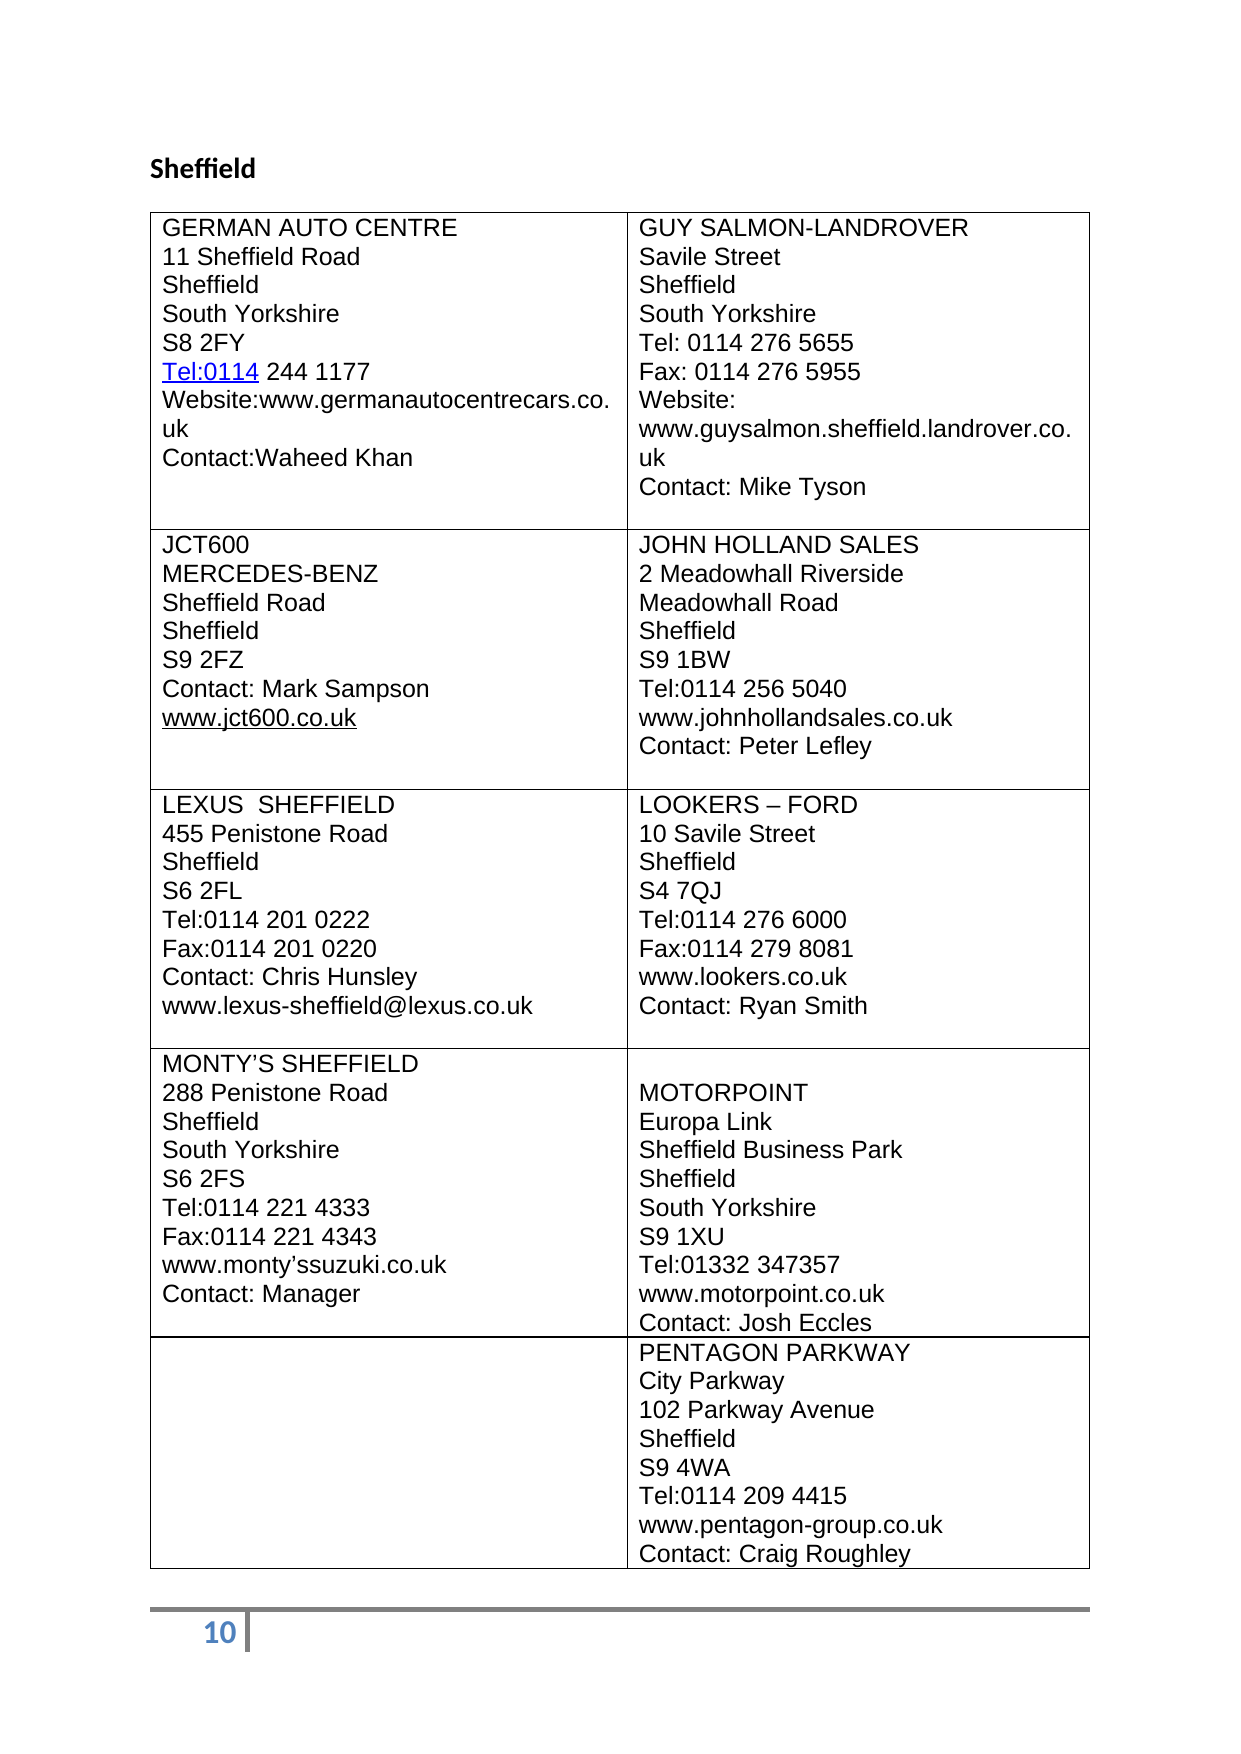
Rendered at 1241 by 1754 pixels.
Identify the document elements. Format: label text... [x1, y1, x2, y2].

table_cell MONTY’S SHEFFIELD 288 Penistone Road Sheffield South Yorkshire S6 2FS Tel:0114 221 4333 Fax:0114 221 4343 www.monty’ssuzuki.co.uk Contact: Manager [151, 1049, 627, 1336]
table_cell [151, 1338, 627, 1567]
table_header GERMAN AUTO CENTRE 11 Sheffield Road Sheffield South Yorkshire S8 2FY Tel:0114 244 1177 Website:www.germanautocentrecars.co.uk Contact:Waheed Khan [151, 213, 627, 529]
table_cell LEXUS SHEFFIELD 455 Penistone Road Sheffield S6 2FL Tel:0114 201 0222 Fax:0114 201 0220 Contact: Chris Hunsley www.lexus-sheffield@lexus.co.uk [151, 790, 627, 1048]
table_cell LOOKERS – FORD 10 Savile Street Sheffield S4 7QJ Tel:0114 276 6000 Fax:0114 279 8081 www.lookers.co.uk Contact: Ryan Smith [628, 790, 1089, 1048]
text Sheffield [150, 150, 1090, 186]
table_header GUY SALMON-LANDROVER Savile Street Sheffield South Yorkshire Tel: 0114 276 5655 Fax: 0114 276 5955 Website: www.guysalmon.sheffield.landrover.co.uk Contact: Mike Tyson [628, 213, 1089, 529]
table_cell JOHN HOLLAND SALES 2 Meadowhall Riverside Meadowhall Road Sheffield S9 1BW Tel:0114 256 5040 www.johnhollandsales.co.uk Contact: Peter Lefley [628, 530, 1089, 789]
table_cell PENTAGON PARKWAY City Parkway 102 Parkway Avenue Sheffield S9 4WA Tel:0114 209 4415 www.pentagon-group.co.uk Contact: Craig Roughley [628, 1338, 1089, 1567]
table_cell JCT600 MERCEDES-BENZ Sheffield Road Sheffield S9 2FZ Contact: Mark Sampson www.jct600.co.uk [151, 530, 627, 789]
table_cell MOTORPOINT Europa Link Sheffield Business Park Sheffield South Yorkshire S9 1XU Tel:01332 347357 www.motorpoint.co.uk Contact: Josh Eccles [628, 1049, 1089, 1336]
